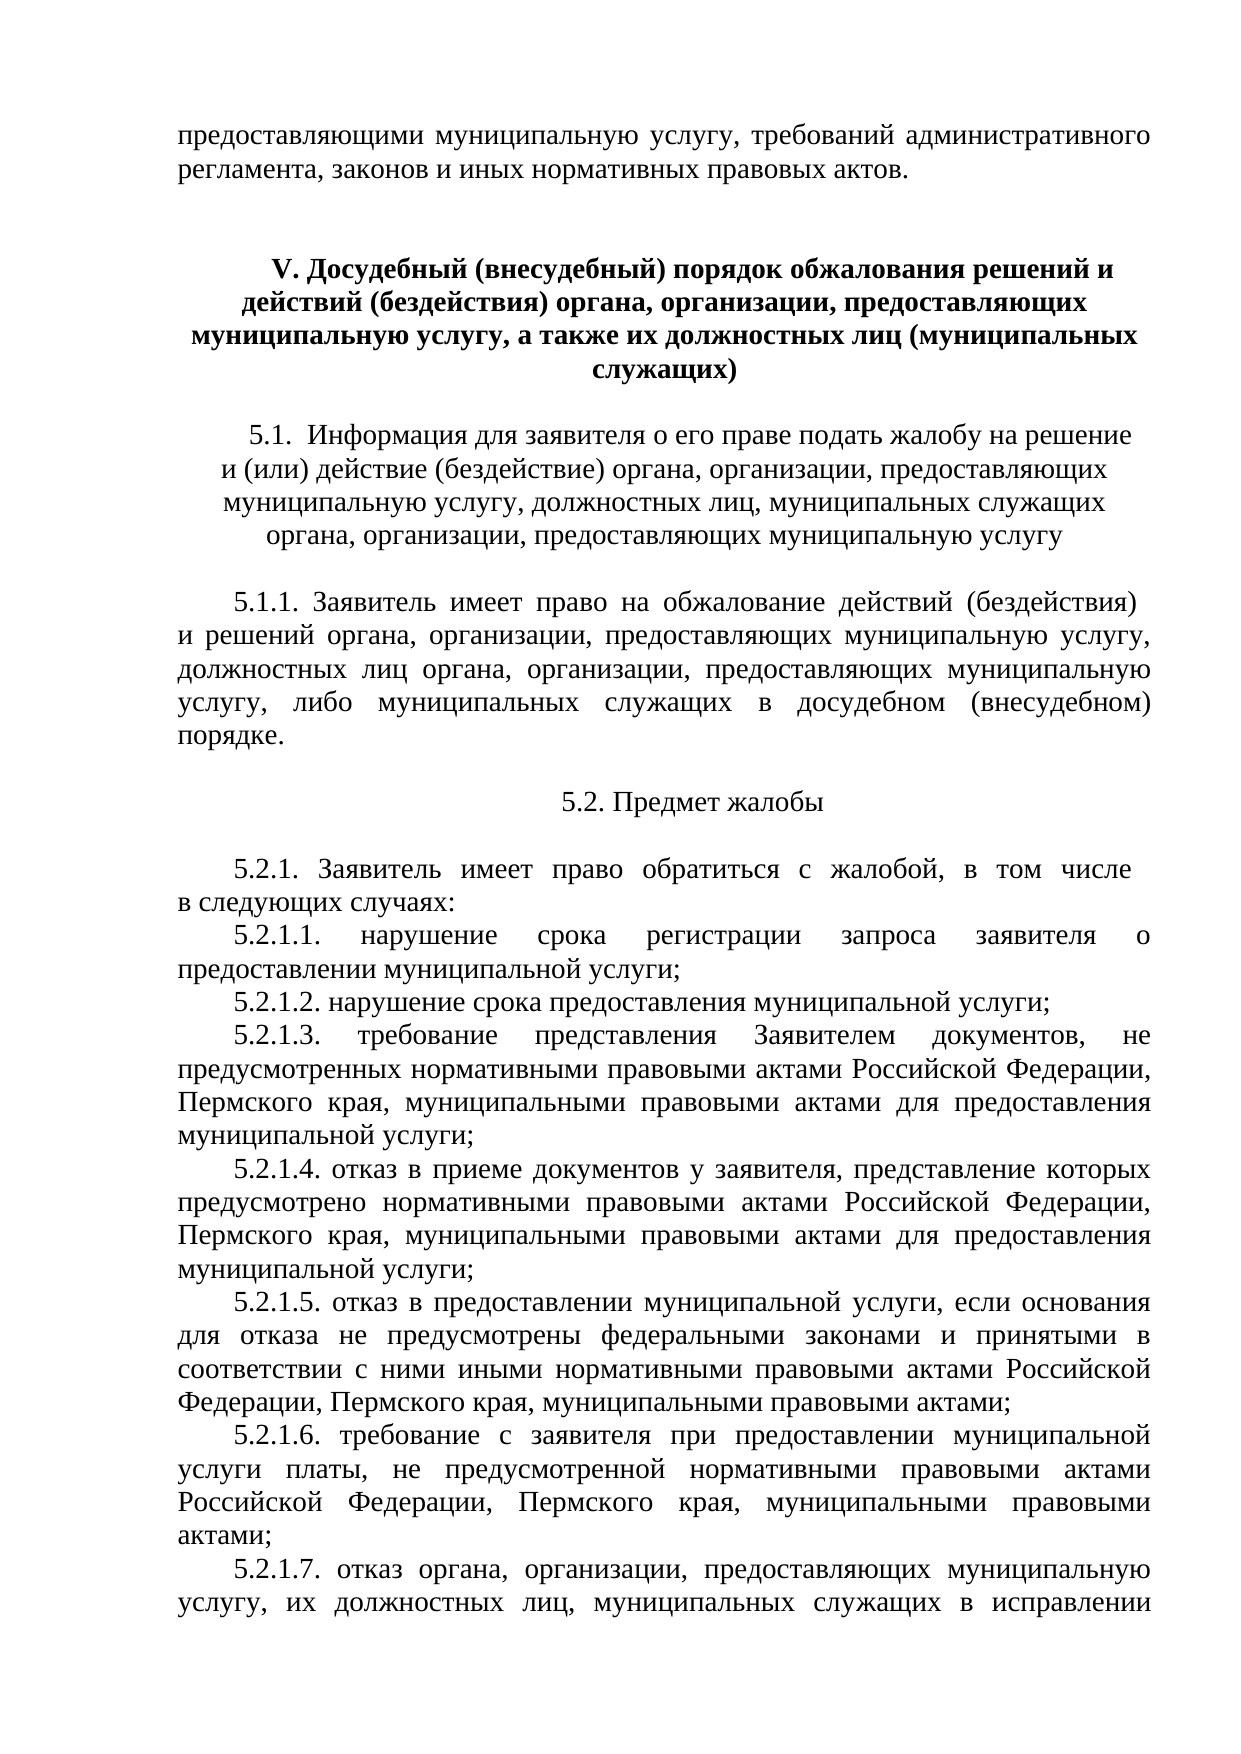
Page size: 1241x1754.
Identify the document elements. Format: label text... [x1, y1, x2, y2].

text 5.2.1.5. отказ в предоставлении муниципальной услуги, если основания для отказа не предусмотрены федеральными законами и принятыми в соответствии с ними иными нормативными правовыми актами Российской Федерации, Пермского края, муниципальными правовыми актами; [177, 1285, 1152, 1418]
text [177, 118, 1152, 185]
text 5.2.1.4. отказ в приеме документов у заявителя, представление которых предусмотрено нормативными правовыми актами Российской Федерации, Пермского края, муниципальными правовыми актами для предоставления муниципальной услуги; [177, 1151, 1152, 1285]
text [177, 1551, 1152, 1618]
text 5.2.1.2. нарушение срока предоставления муниципальной услуги; [177, 985, 1152, 1018]
text 5.2.1.6. требование с заявителя при предоставлении муниципальной услуги платы, не предусмотренной нормативными правовыми актами Российской Федерации, Пермского края, муниципальными правовыми актами; [177, 1418, 1152, 1551]
text 5.2.1.1. нарушение срока регистрации запроса заявителя о предоставлении муниципальной услуги; [177, 918, 1152, 985]
text 5.2. Предмет жалобы [177, 785, 1152, 818]
text 5.2.1.3. требование представления Заявителем документов, не предусмотренных нормативными правовыми актами Российской Федерации, Пермского края, муниципальными правовыми актами для предоставления муниципальной услуги; [177, 1018, 1152, 1151]
text 5.2.1. Заявитель имеет право обратиться с жалобой, в том числе в следующих случаях: [177, 851, 1152, 918]
text V. Досудебный (внесудебный) порядок обжалования решений и действий (бездействия) органа, организации, предоставляющих муниципальную услугу, а также их должностных лиц (муниципальных служащих) [177, 251, 1152, 385]
text 5.1. Информация для заявителя о его праве подать жалобу на решение и (или) действие (бездействие) органа, организации, предоставляющих муниципальную услугу, должностных лиц, муниципальных служащих органа, организации, предоставляющих муниципальную услугу [177, 418, 1152, 551]
text 5.1.1. Заявитель имеет право на обжалование действий (бездействия) и решений органа, организации, предоставляющих муниципальную услугу, должностных лиц органа, организации, предоставляющих муниципальную услугу, либо муниципальных служащих в досудебном (внесудебном) порядке. [177, 585, 1152, 751]
